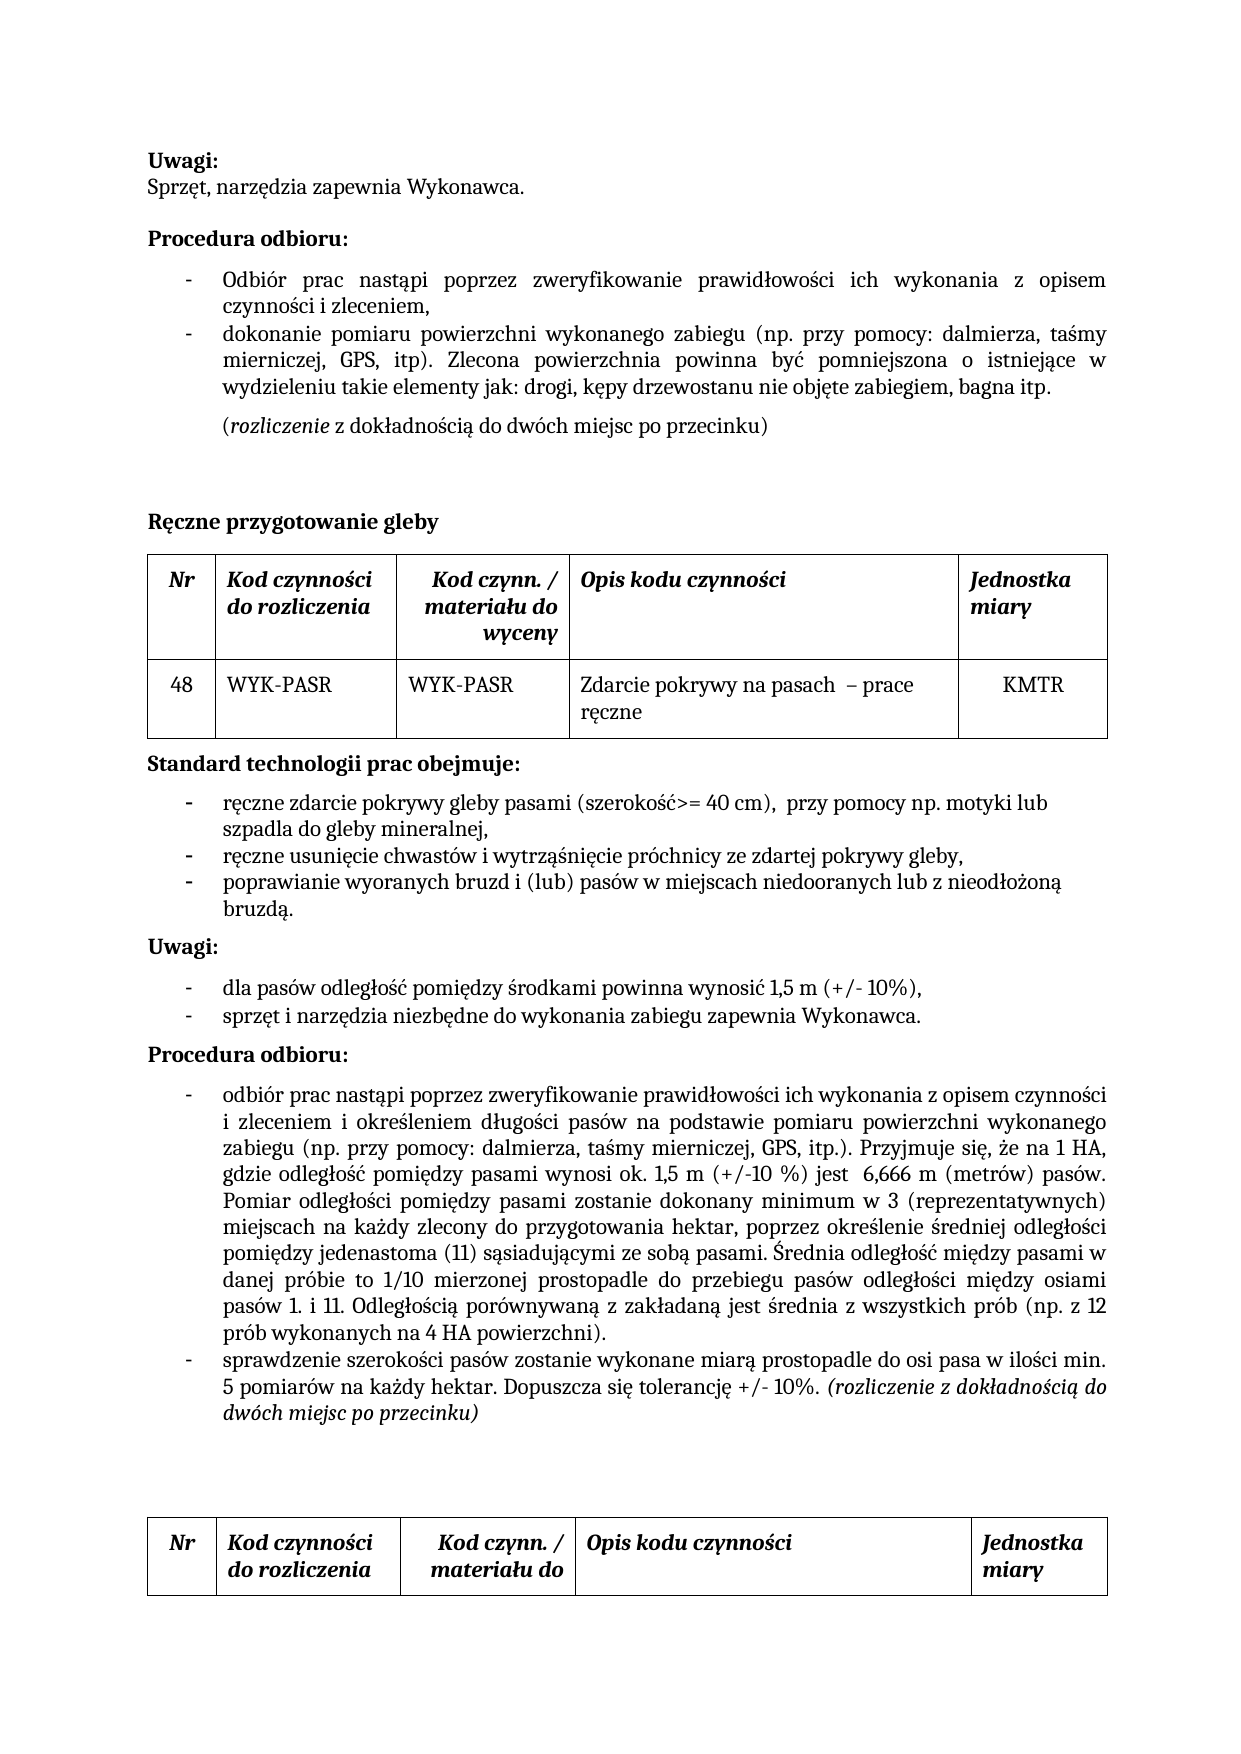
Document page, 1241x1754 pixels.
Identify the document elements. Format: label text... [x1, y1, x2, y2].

list dokonanie pomiaru powierzchni wykonanego zabiegu (np. przy pomocy: dalmierza, taśmy mierniczej, GPS, itp). Zlecona powierzchnia powinna być pomniejszona o istniejące w wydzieleniu takie elementy jak: drogi, kępy drzewostanu nie objęte zabiegiem, bagna itp. [185, 319, 1107, 400]
text Ręczne przygotowanie gleby [148, 508, 1107, 535]
list Odbiór prac nastąpi poprzez zweryfikowanie prawidłowości ich wykonania z opisem czynności i zleceniem, [185, 265, 1107, 319]
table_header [217, 1518, 400, 1595]
text Procedura odbioru: [148, 226, 1107, 252]
text Procedura odbioru: [148, 1042, 1107, 1068]
list ręczne usunięcie chwastów i wytrząśnięcie próchnicy ze zdartej pokrywy gleby, [185, 843, 1107, 869]
table_cell WYK-PASR [397, 660, 569, 737]
table_header Kod czynn. / materiału do wyceny [397, 555, 569, 659]
table_cell WYK-PASR [216, 660, 396, 737]
table_cell KMTR [959, 660, 1107, 737]
text Uwagi: [148, 934, 1107, 961]
list ręczne zdarcie pokrywy gleby pasami (szerokość>= 40 cm), przy pomocy np. motyki lub szpadla do gleby mineralnej, [185, 790, 1107, 843]
text (rozliczenie z dokładnością do dwóch miejsc po przecinku) [148, 412, 1107, 439]
table_header Kod czynności do rozliczenia [216, 555, 396, 659]
list poprawianie wyoranych bruzd i (lub) pasów w miejscach niedooranych lub z nieodłożoną bruzdą. [185, 869, 1107, 922]
list odbiór prac nastąpi poprzez zweryfikowanie prawidłowości ich wykonania z opisem czynności i zleceniem i określeniem długości pasów na podstawie pomiaru powierzchni wykonanego zabiegu (np. przy pomocy: dalmierza, taśmy mierniczej, GPS, itp.). Przyjmuje się, że na 1 HA, gdzie odległość pomiędzy pasami wynosi ok. 1,5 m (+/-10 %) jest 6,666 m (metrów) pasów. Pomiar odległości pomiędzy pasami zostanie dokonany minimum w 3 (reprezentatywnych) miejscach na każdy zlecony do przygotowania hektar, poprzez określenie średniej odległości pomiędzy jedenastoma (11) sąsiadującymi ze sobą pasami. Średnia odległość między pasami w danej próbie to 1/10 mierzonej prostopadle do przebiegu pasów odległości między osiami pasów 1. i 11. Odległością porównywaną z zakładaną jest średnia z wszystkich prób (np. z 12 prób wykonanych na 4 HA powierzchni). [185, 1080, 1107, 1346]
list sprzęt i narzędzia niezbędne do wykonania zabiegu zapewnia Wykonawca. [185, 1001, 1107, 1029]
text Uwagi: [148, 148, 1107, 174]
table_header Nr [148, 1518, 216, 1595]
list sprawdzenie szerokości pasów zostanie wykonane miarą prostopadle do osi pasa w ilości min. 5 pomiarów na każdy hektar. Dopuszcza się tolerancję +/- 10%. (rozliczenie z dokładnością do dwóch miejsc po przecinku) [185, 1346, 1107, 1426]
text Sprzęt, narzędzia zapewnia Wykonawca. [148, 174, 1107, 200]
text Standard technologii prac obejmuje: [148, 751, 1107, 777]
table_header Opis kodu czynności [576, 1518, 971, 1595]
table_cell 48 [148, 660, 215, 737]
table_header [401, 1518, 575, 1595]
table_header Nr [148, 555, 215, 659]
list dla pasów odległość pomiędzy środkami powinna wynosić 1,5 m (+/- 10%), [185, 973, 1107, 1001]
table_header Jednostka miary [959, 555, 1107, 659]
table_header Opis kodu czynności [570, 555, 958, 659]
table_header Jednostka miary [972, 1518, 1107, 1595]
table_cell Zdarcie pokrywy na pasach – prace ręczne [570, 660, 958, 737]
